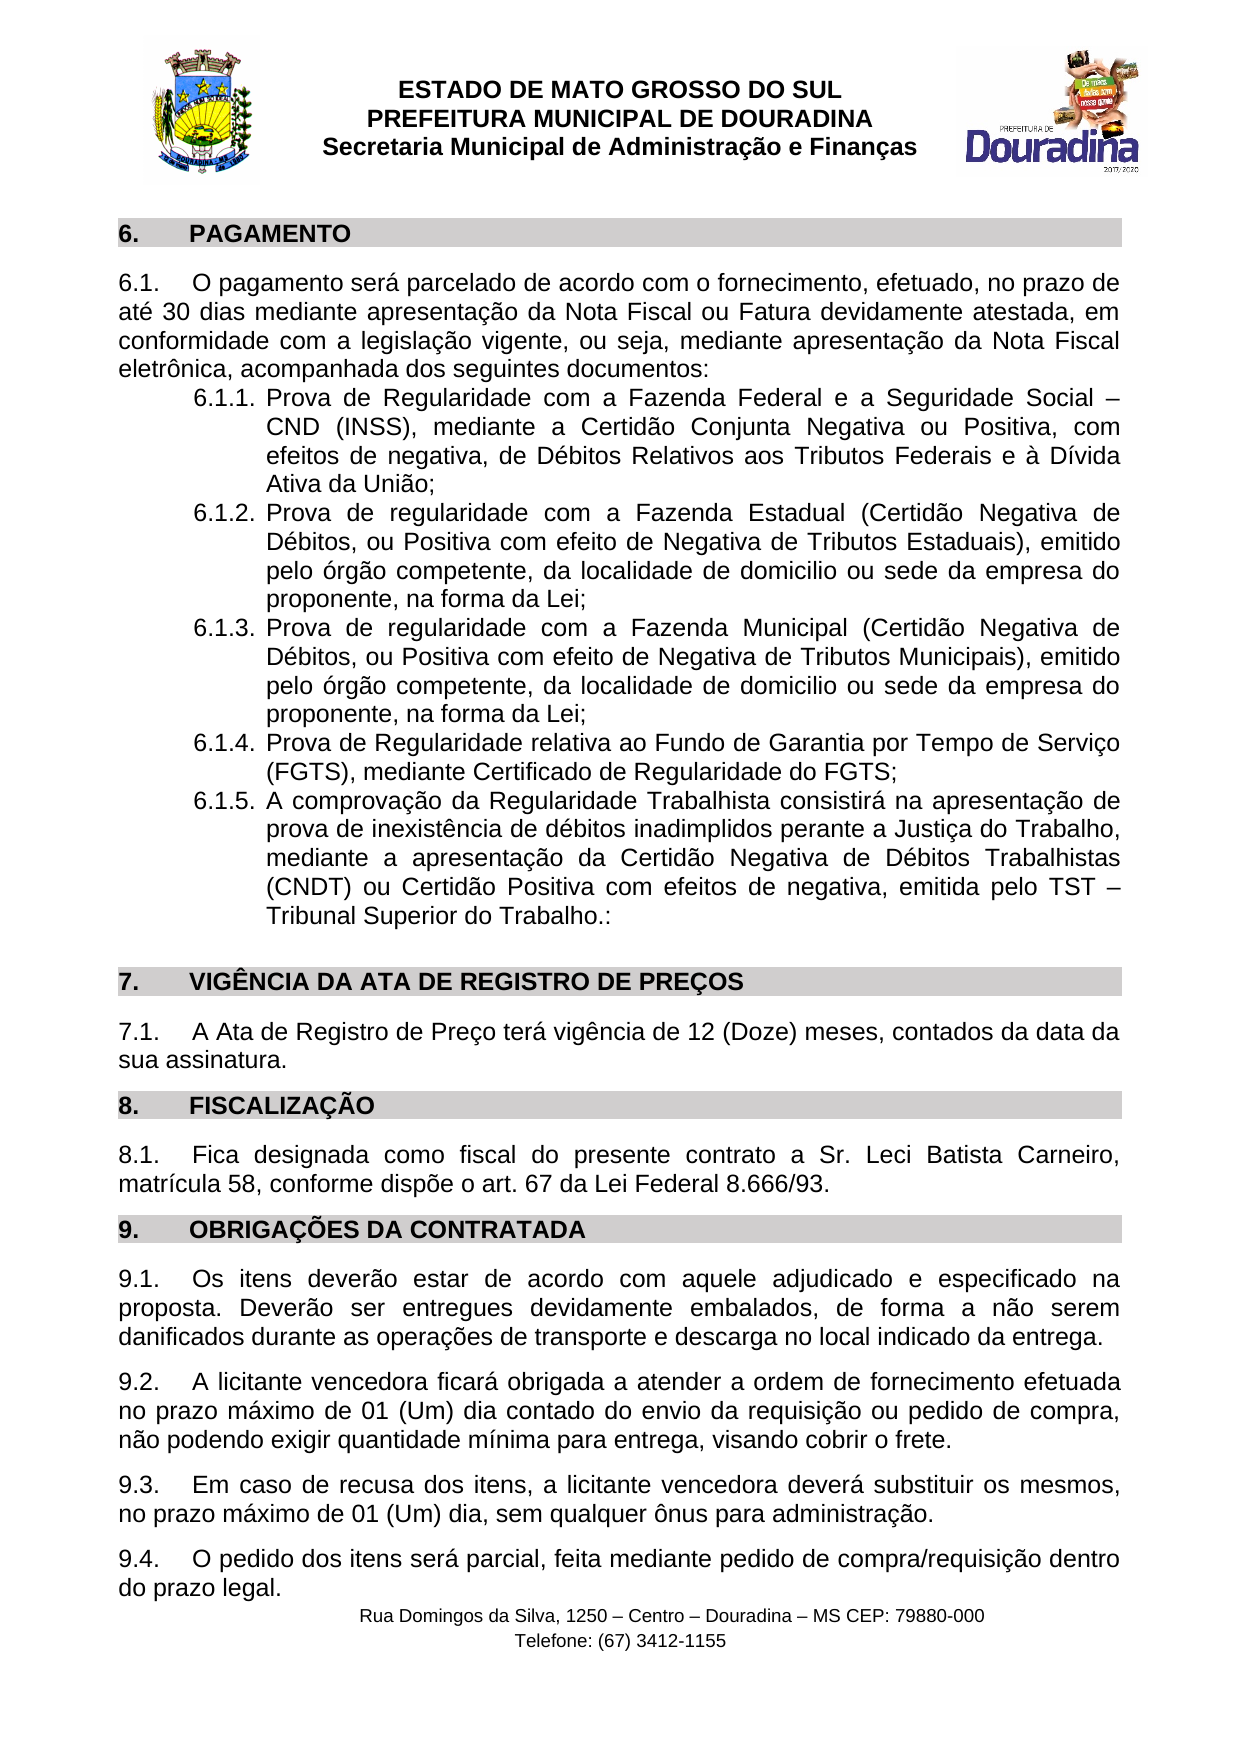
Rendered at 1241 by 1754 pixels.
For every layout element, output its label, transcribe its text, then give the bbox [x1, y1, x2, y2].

list A Ata de Registro de Preço terá vigência de 12 (Doze) meses, contados da data da sua assinatura. [118, 1017, 1122, 1074]
list A licitante vencedora ficará obrigada a atender a ordem de fornecimento efetuada no prazo máximo de 01 (Um) dia contado do envio da requisição ou pedido de compra, não podendo exigir quantidade mínima para entrega, visando cobrir o frete. [118, 1367, 1122, 1453]
list Em caso de recusa dos itens, a licitante vencedora deverá substituir os mesmos, no prazo máximo de 01 (Um) dia, sem qualquer ônus para administração. [118, 1470, 1122, 1528]
list OBRIGAÇÕES DA CONTRATADA [118, 1215, 1122, 1243]
list O pedido dos itens será parcial, feita mediante pedido de compra/requisição dentro do prazo legal. [118, 1544, 1122, 1602]
list Fica designada como fiscal do presente contrato a Sr. Leci Batista Carneiro, matrícula 58, conforme dispõe o art. 67 da Lei Federal 8.666/93. [118, 1141, 1122, 1198]
list Prova de Regularidade com a Fazenda Federal e a Seguridade Social – CND (INSS), mediante a Certidão Conjunta Negativa ou Positiva, com efeitos de negativa, de Débitos Relativos aos Tributos Federais e à Dívida Ativa da União; [193, 383, 1122, 498]
list FISCALIZAÇÃO [118, 1091, 1122, 1119]
list Prova de Regularidade relativa ao Fundo de Garantia por Tempo de Serviço (FGTS), mediante Certificado de Regularidade do FGTS; [193, 728, 1122, 786]
list Os itens deverão estar de acordo com aquele adjudicado e especificado na proposta. Deverão ser entregues devidamente embalados, de forma a não serem danificados durante as operações de transporte e descarga no local indicado da entrega. [118, 1264, 1122, 1351]
picture [955, 46, 1149, 177]
list VIGÊNCIA DA ATA DE REGISTRO DE PREÇOS [118, 967, 1122, 996]
list PAGAMENTO [118, 218, 1122, 247]
list Prova de regularidade com a Fazenda Estadual (Certidão Negativa de Débitos, ou Positiva com efeito de Negativa de Tributos Estaduais), emitido pelo órgão competente, da localidade de domicilio ou sede da empresa do proponente, na forma da Lei; [193, 498, 1122, 613]
list Prova de regularidade com a Fazenda Municipal (Certidão Negativa de Débitos, ou Positiva com efeito de Negativa de Tributos Municipais), emitido pelo órgão competente, da localidade de domicilio ou sede da empresa do proponente, na forma da Lei; [193, 613, 1122, 728]
list A comprovação da Regularidade Trabalhista consistirá na apresentação de prova de inexistência de débitos inadimplidos perante a Justiça do Trabalho, mediante a apresentação da Certidão Negativa de Débitos Trabalhistas (CNDT) ou Certidão Positiva com efeitos de negativa, emitida pelo TST – Tribunal Superior do Trabalho.: [193, 786, 1122, 929]
list O pagamento será parcelado de acordo com o fornecimento, efetuado, no prazo de até 30 dias mediante apresentação da Nota Fiscal ou Fatura devidamente atestada, em conformidade com a legislação vigente, ou seja, mediante apresentação da Nota Fiscal eletrônica, acompanhada dos seguintes documentos: [118, 268, 1122, 383]
picture [143, 35, 260, 185]
